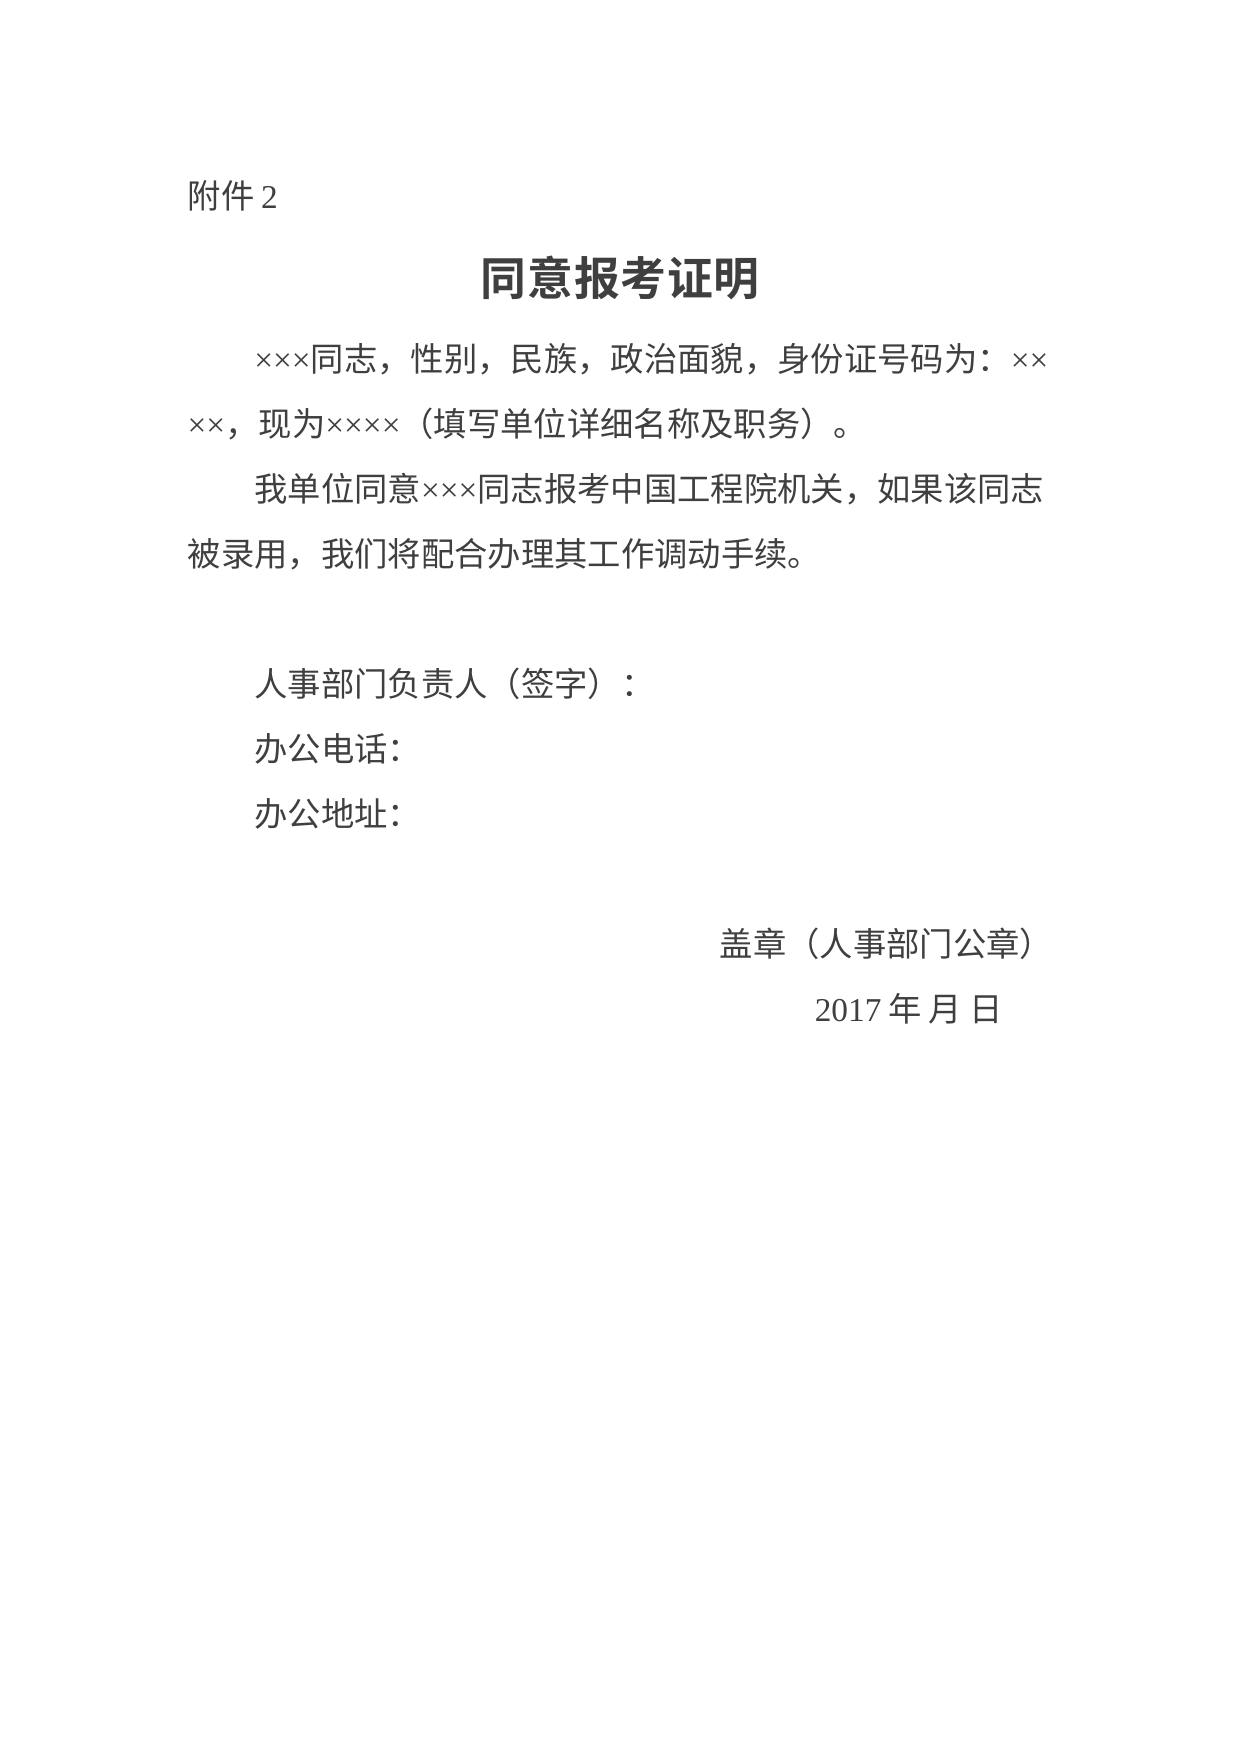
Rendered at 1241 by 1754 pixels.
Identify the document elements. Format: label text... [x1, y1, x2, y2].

text 人事部门负责人（签字）： [187, 649, 1053, 714]
text 2017年 月 日 [187, 974, 1003, 1039]
text 附件2 [187, 162, 1053, 227]
text 办公地址： [187, 779, 1053, 844]
text 同意报考证明 [187, 227, 1053, 324]
text 我单位同意×××同志报考中国工程院机关，如果该同志被录用，我们将配合办理其工作调动手续。 [187, 454, 1053, 584]
text ×××同志，性别，民族，政治面貌，身份证号码为：××××，现为××××（填写单位详细名称及职务）。 [187, 324, 1053, 454]
text 办公电话： [187, 714, 1053, 779]
text 盖章（人事部门公章） [187, 909, 1053, 974]
